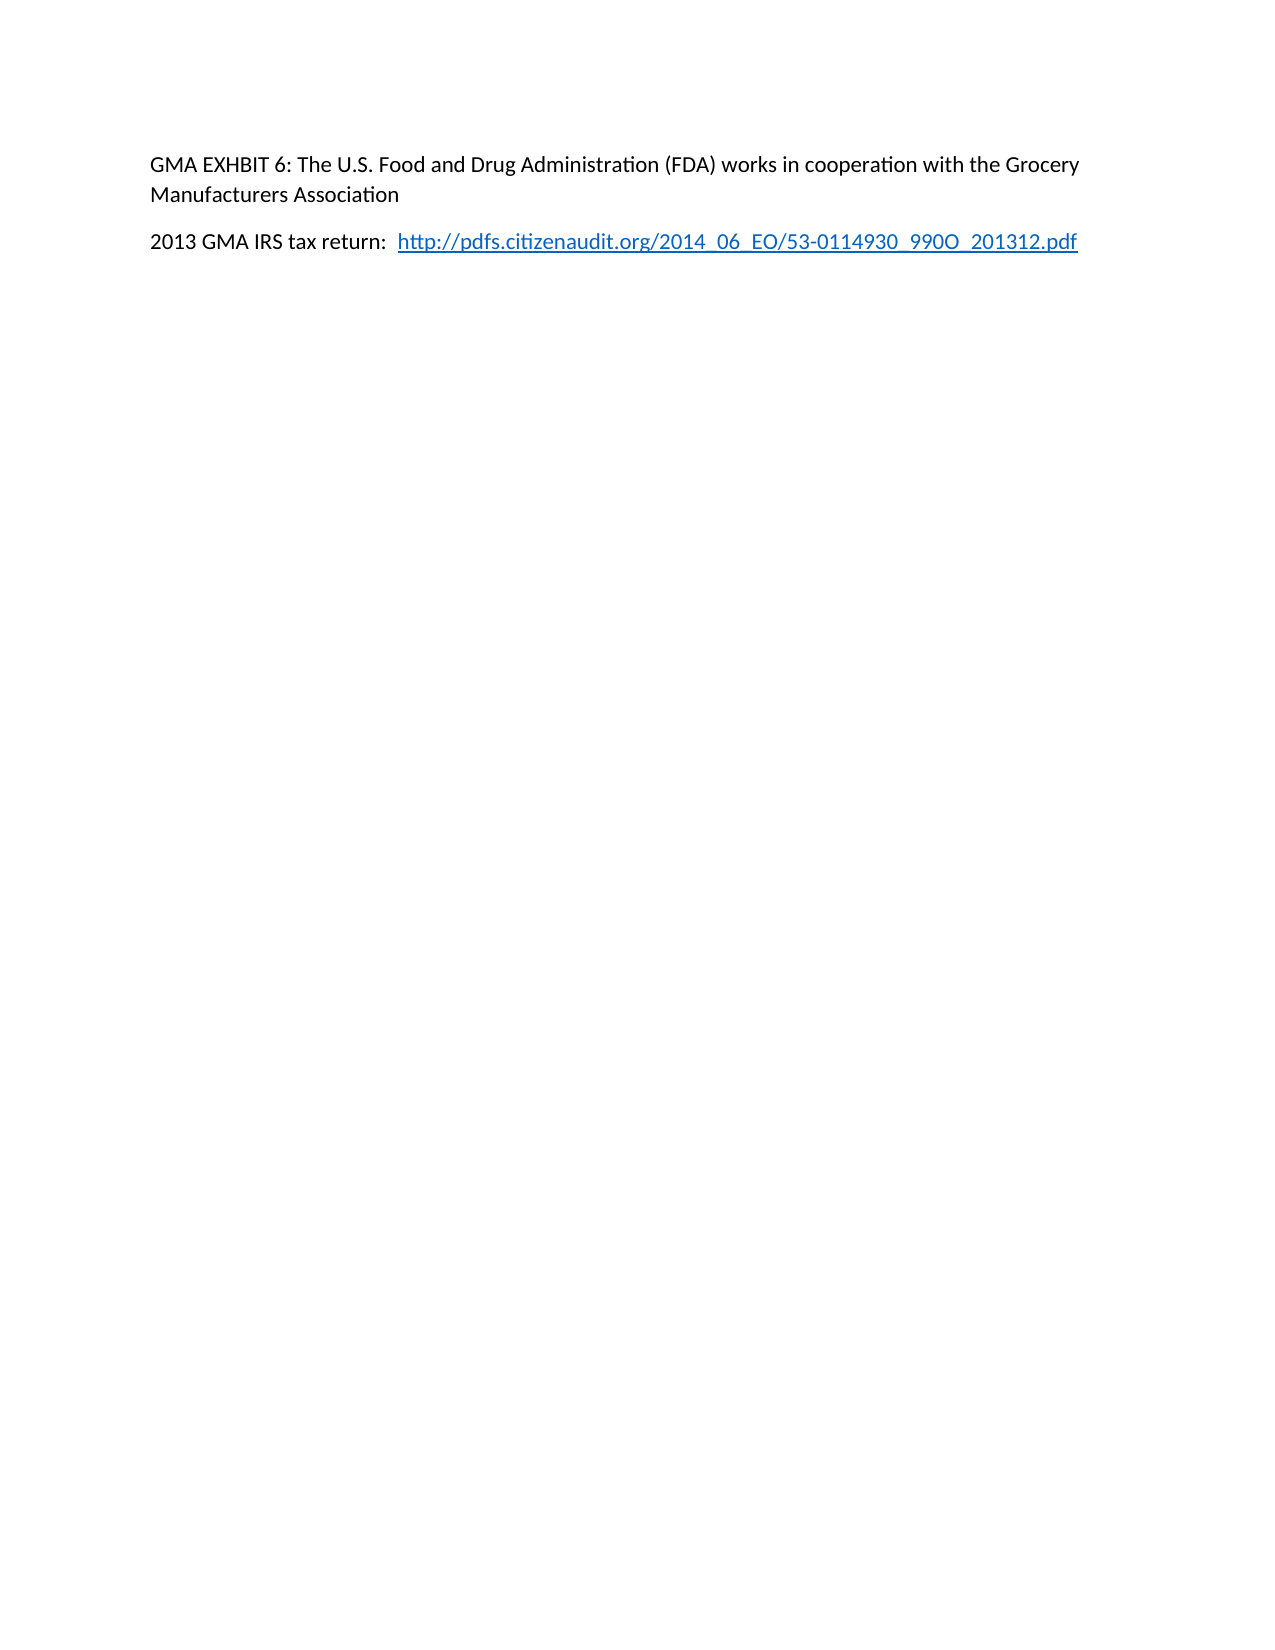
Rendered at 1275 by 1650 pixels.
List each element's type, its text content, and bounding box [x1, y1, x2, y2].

text GMA EXHBIT 6: The U.S. Food and Drug Administration (FDA) works in cooperation with the Grocery Manufacturers Association [150, 150, 1125, 208]
text 2013 GMA IRS tax return: http://pdfs.citizenaudit.org/2014_06_EO/53-0114930_990O_201312.pdf [150, 227, 1125, 255]
